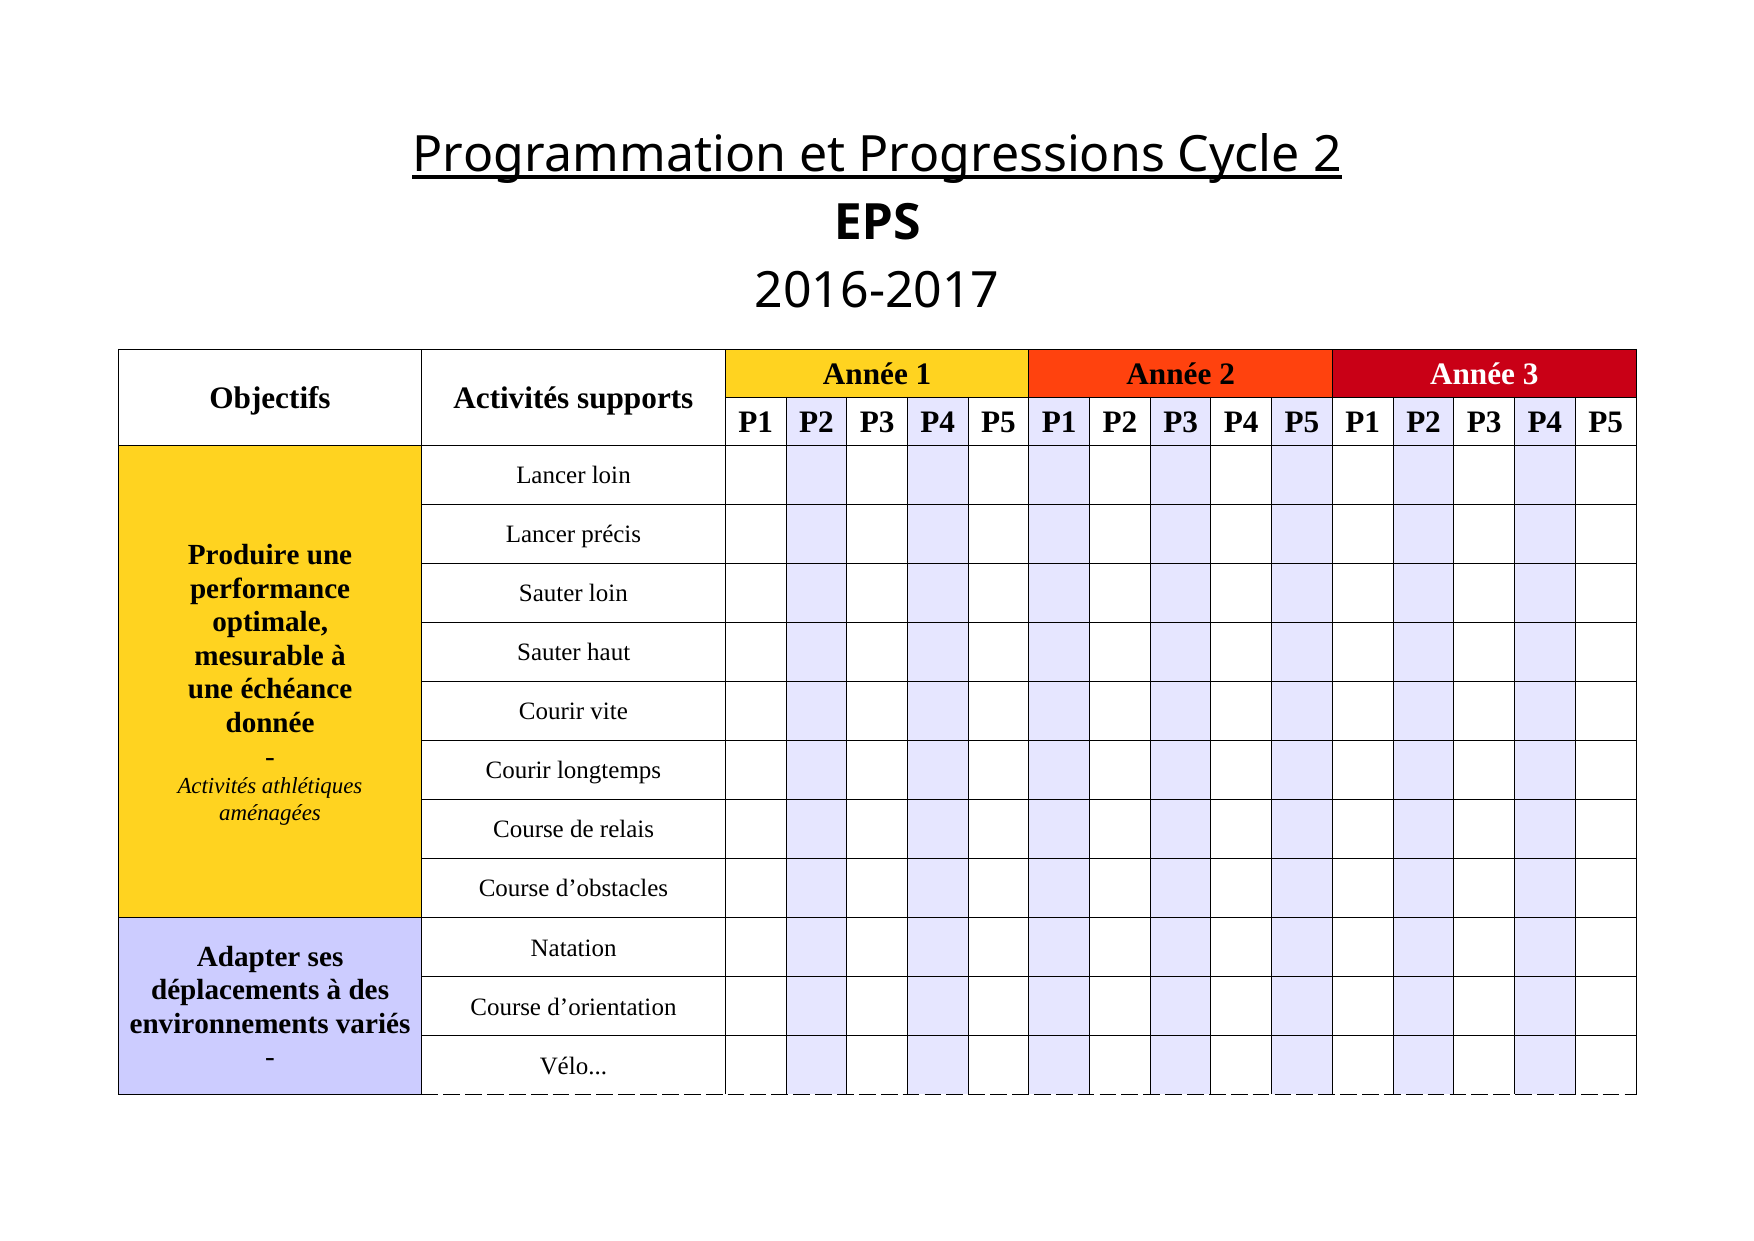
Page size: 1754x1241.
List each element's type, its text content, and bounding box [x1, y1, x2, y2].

table_cell P2 [787, 398, 846, 445]
table_cell [1151, 505, 1210, 563]
table_cell [1029, 505, 1089, 563]
table_cell P3 [1454, 398, 1514, 445]
table_cell [1394, 505, 1453, 563]
table_cell Produire une performance optimale, mesurable à une échéance donnée - Activités athlétiques aménagées [119, 446, 421, 917]
table_cell P1 [726, 398, 786, 445]
table_cell [787, 977, 846, 1035]
table_cell [787, 918, 846, 976]
table_header Année 3 [1333, 350, 1636, 397]
table_cell [1151, 1036, 1210, 1094]
table_cell [1454, 918, 1514, 976]
table_header Objectifs [119, 350, 421, 445]
table_cell P5 [969, 398, 1028, 445]
table_cell [847, 446, 907, 504]
text Programmation et Progressions Cycle 2 [118, 118, 1636, 186]
table_cell [1029, 800, 1089, 858]
table_cell [1211, 623, 1271, 681]
table_cell [1029, 446, 1089, 504]
table_cell [1090, 446, 1150, 504]
table_cell [969, 446, 1028, 504]
table_cell [969, 1036, 1028, 1094]
table_cell [1151, 564, 1210, 622]
table_cell [1394, 682, 1453, 740]
table_cell [1454, 505, 1514, 563]
table_cell [1454, 623, 1514, 681]
table_cell Course d’obstacles [422, 859, 725, 917]
table_cell [726, 800, 786, 858]
table_cell [1333, 564, 1393, 622]
table_cell [1333, 446, 1393, 504]
table_cell [787, 564, 846, 622]
table_cell [1029, 1036, 1089, 1094]
table_cell [787, 859, 846, 917]
table_cell P1 [1333, 398, 1393, 445]
table_cell [1090, 918, 1150, 976]
table_cell [847, 859, 907, 917]
table_cell [1272, 682, 1332, 740]
table_cell [1272, 800, 1332, 858]
table_cell [1333, 505, 1393, 563]
table_cell [969, 918, 1028, 976]
table_cell [1515, 564, 1575, 622]
table_cell [1394, 918, 1453, 976]
table_cell [1454, 859, 1514, 917]
table_cell P4 [1211, 398, 1271, 445]
table_cell [969, 505, 1028, 563]
table_cell [1029, 859, 1089, 917]
table_cell [787, 1036, 846, 1094]
table_cell [847, 918, 907, 976]
table_cell [1090, 623, 1150, 681]
table_cell [1394, 741, 1453, 799]
table_cell [1272, 859, 1332, 917]
table_cell [1151, 859, 1210, 917]
table_cell [1211, 741, 1271, 799]
table_cell [847, 977, 907, 1035]
table_cell [1211, 1036, 1271, 1094]
table_cell [908, 564, 968, 622]
table_cell [1211, 682, 1271, 740]
table_cell P3 [1151, 398, 1210, 445]
table_cell P4 [1515, 398, 1575, 445]
table_cell [1151, 977, 1210, 1035]
table_cell [1576, 623, 1636, 681]
table_cell [1090, 1036, 1150, 1094]
table_cell [1090, 682, 1150, 740]
table_cell P3 [847, 398, 907, 445]
table_cell [969, 682, 1028, 740]
table_cell [1151, 446, 1210, 504]
table_cell [908, 918, 968, 976]
table_cell Natation [422, 918, 725, 976]
table_cell [1576, 977, 1636, 1035]
table_cell P2 [1394, 398, 1453, 445]
table_cell [1090, 800, 1150, 858]
table_cell Lancer loin [422, 446, 725, 504]
table_cell [1576, 1036, 1636, 1094]
table_cell P4 [908, 398, 968, 445]
table_cell [1394, 859, 1453, 917]
table_cell [1454, 800, 1514, 858]
table_cell Course de relais [422, 800, 725, 858]
table_cell [787, 446, 846, 504]
table_cell [1515, 1036, 1575, 1094]
table_cell [1151, 741, 1210, 799]
table_cell [1515, 741, 1575, 799]
table_cell [1515, 682, 1575, 740]
table_cell [1090, 977, 1150, 1035]
table_cell [908, 623, 968, 681]
table_cell [726, 977, 786, 1035]
table_cell [1029, 977, 1089, 1035]
table_cell [1394, 623, 1453, 681]
table_cell [1394, 800, 1453, 858]
table_cell [726, 1036, 786, 1094]
table_cell [1090, 741, 1150, 799]
table_cell [1211, 505, 1271, 563]
table_cell [1576, 446, 1636, 504]
table_cell [1333, 741, 1393, 799]
table_cell [1515, 800, 1575, 858]
table_cell [1272, 977, 1332, 1035]
table_cell [726, 505, 786, 563]
table_cell [969, 800, 1028, 858]
table_cell P5 [1272, 398, 1332, 445]
table_cell [1454, 446, 1514, 504]
table_cell [1454, 564, 1514, 622]
table_cell [1090, 505, 1150, 563]
table_cell [1394, 446, 1453, 504]
table_header Activités supports [422, 350, 725, 445]
table_cell [908, 741, 968, 799]
table_cell [1454, 1036, 1514, 1094]
table_cell [1515, 623, 1575, 681]
table_cell [1333, 1036, 1393, 1094]
table_cell [1211, 446, 1271, 504]
table_cell [1029, 741, 1089, 799]
table_cell [908, 859, 968, 917]
table_cell [1333, 800, 1393, 858]
table_cell [1454, 977, 1514, 1035]
table_cell [787, 682, 846, 740]
table_cell [1333, 918, 1393, 976]
table_cell [1211, 918, 1271, 976]
table_cell [908, 977, 968, 1035]
table_cell [1211, 977, 1271, 1035]
table_cell [908, 682, 968, 740]
table_cell [1029, 918, 1089, 976]
table_cell [1151, 682, 1210, 740]
table_cell [1272, 1036, 1332, 1094]
table_cell [969, 564, 1028, 622]
table_header Année 2 [1029, 350, 1332, 397]
table_cell Sauter haut [422, 623, 725, 681]
table_cell [1151, 918, 1210, 976]
table_cell [1454, 682, 1514, 740]
table_cell [969, 623, 1028, 681]
table_cell [1576, 800, 1636, 858]
table_cell [726, 623, 786, 681]
table_cell [787, 505, 846, 563]
table_cell P5 [1576, 398, 1636, 445]
table_cell Adapter ses déplacements à des environnements variés - Natation, parcours d’orientation, activités de roule et de glisse [119, 918, 421, 1094]
table_cell Vélo... [422, 1036, 725, 1094]
table_cell [847, 1036, 907, 1094]
table_cell [1576, 682, 1636, 740]
table_cell Courir vite [422, 682, 725, 740]
table_cell [1515, 977, 1575, 1035]
table_cell [1029, 623, 1089, 681]
table_cell [847, 505, 907, 563]
table_cell [1272, 446, 1332, 504]
table_cell [787, 741, 846, 799]
table_cell Course d’orientation [422, 977, 725, 1035]
table_cell [1454, 741, 1514, 799]
table_cell [908, 505, 968, 563]
table_cell [847, 564, 907, 622]
table_cell [1090, 859, 1150, 917]
table_cell [726, 741, 786, 799]
table_cell [1211, 564, 1271, 622]
table_cell [847, 800, 907, 858]
table_cell [1333, 859, 1393, 917]
table_cell [1272, 564, 1332, 622]
table_cell [1576, 505, 1636, 563]
table_cell P1 [1029, 398, 1089, 445]
table_cell [1333, 623, 1393, 681]
table_cell [1333, 682, 1393, 740]
table_cell [1515, 859, 1575, 917]
table_cell [726, 682, 786, 740]
table_cell [1029, 682, 1089, 740]
table_cell [1151, 623, 1210, 681]
table_cell [847, 682, 907, 740]
table_cell [969, 859, 1028, 917]
table_cell Lancer précis [422, 505, 725, 563]
table_cell [969, 977, 1028, 1035]
table_cell [969, 741, 1028, 799]
table_cell [1394, 564, 1453, 622]
table_header Année 1 [726, 350, 1028, 397]
table_cell [1515, 505, 1575, 563]
table_cell [1515, 918, 1575, 976]
text EPS [118, 186, 1636, 254]
table_cell [1211, 859, 1271, 917]
table_cell [1515, 446, 1575, 504]
table_cell P2 [1090, 398, 1150, 445]
table_cell [1576, 918, 1636, 976]
table_cell [1272, 741, 1332, 799]
table_cell [726, 564, 786, 622]
text 2016-2017 [118, 254, 1636, 322]
table_cell [847, 623, 907, 681]
table_cell [1576, 859, 1636, 917]
table_cell [1576, 741, 1636, 799]
table_cell [1029, 564, 1089, 622]
table_cell [1090, 564, 1150, 622]
table_cell [1272, 505, 1332, 563]
table_cell [908, 1036, 968, 1094]
table_cell [726, 859, 786, 917]
table_cell [1333, 977, 1393, 1035]
table_cell [908, 446, 968, 504]
table_cell [847, 741, 907, 799]
table_cell [726, 446, 786, 504]
table_cell Sauter loin [422, 564, 725, 622]
table_cell [1272, 623, 1332, 681]
table_cell [1151, 800, 1210, 858]
table_cell [1394, 1036, 1453, 1094]
table_cell Courir longtemps [422, 741, 725, 799]
table_cell [726, 918, 786, 976]
table_cell [1272, 918, 1332, 976]
table_cell [1576, 564, 1636, 622]
table_cell [1394, 977, 1453, 1035]
table_cell [787, 800, 846, 858]
table_cell [908, 800, 968, 858]
table_cell [787, 623, 846, 681]
table_cell [1211, 800, 1271, 858]
